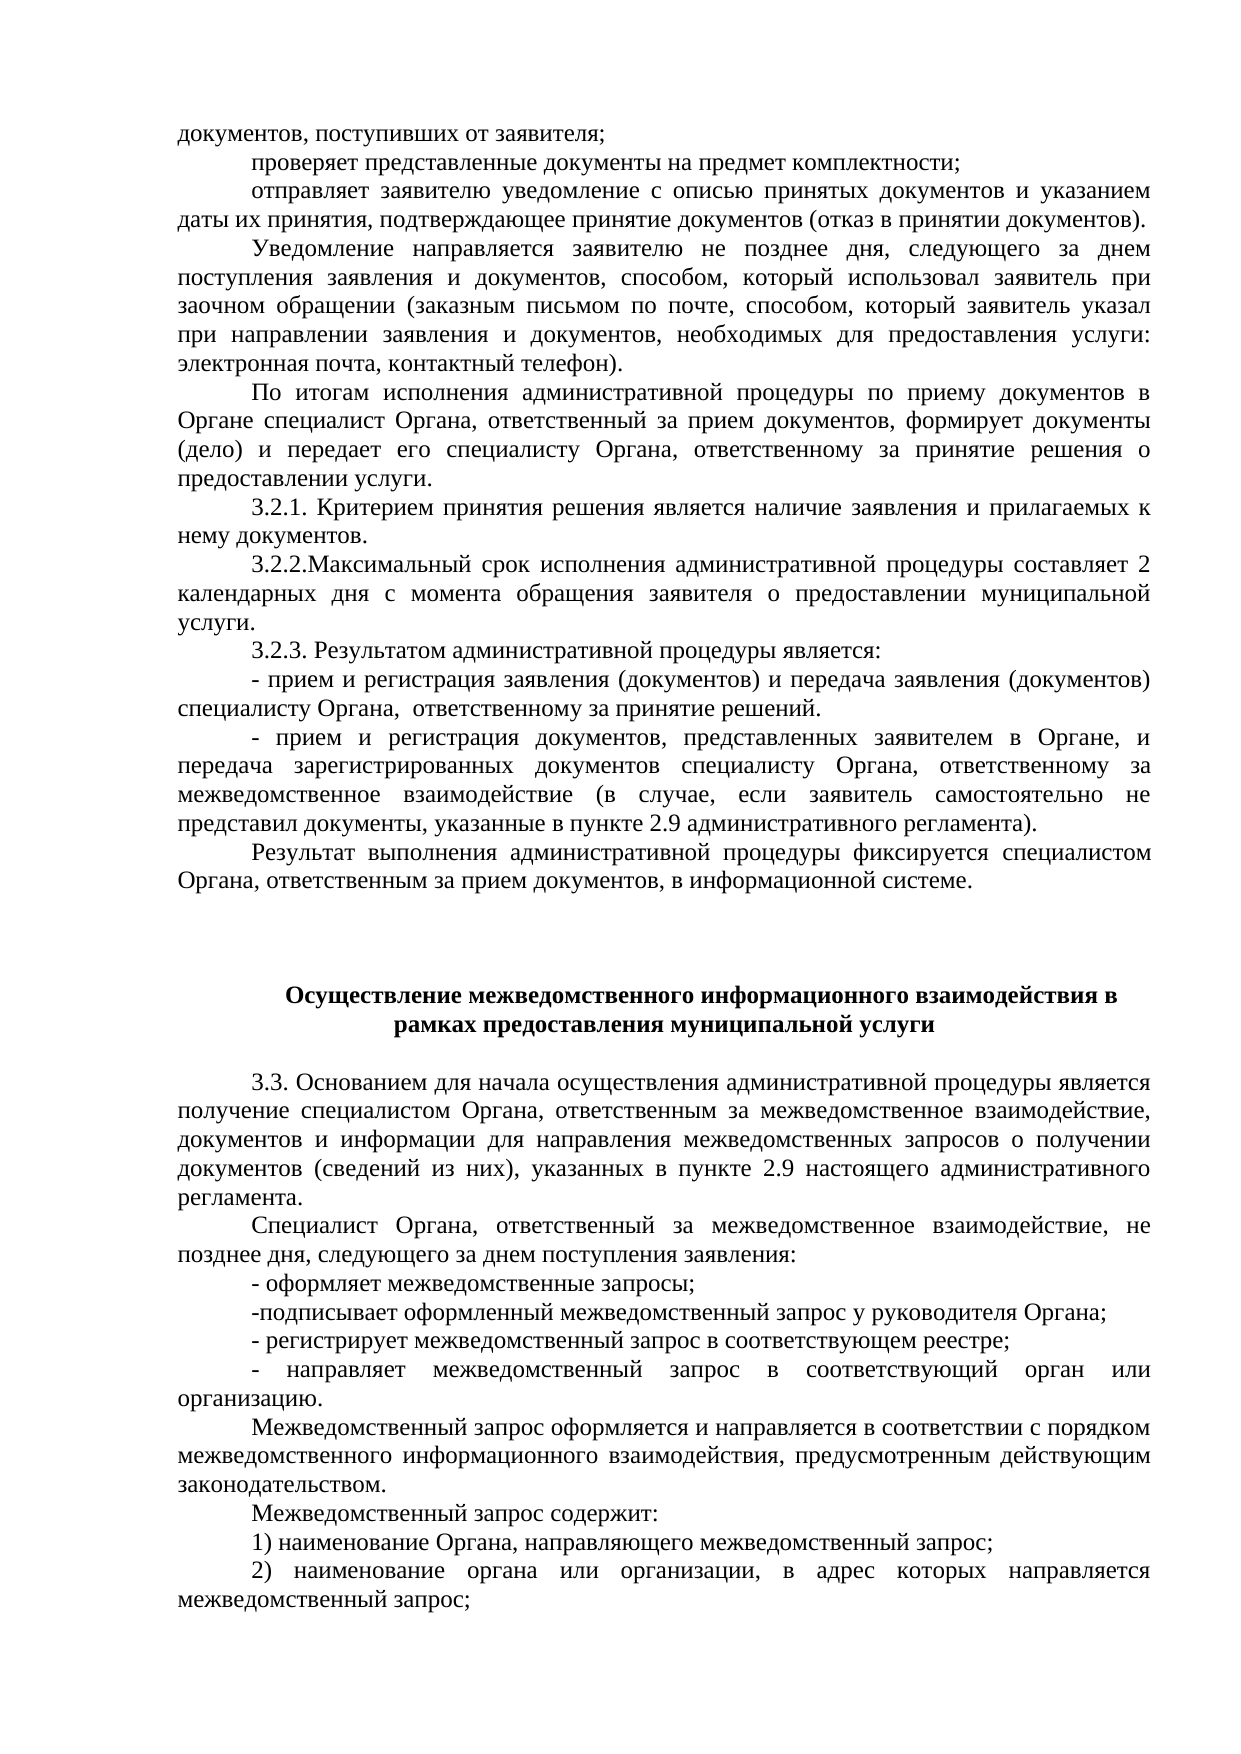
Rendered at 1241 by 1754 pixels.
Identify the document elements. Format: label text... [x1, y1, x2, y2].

text Межведомственный запрос содержит: [177, 1498, 1152, 1527]
text проверяет представленные документы на предмет комплектности; [177, 147, 1152, 176]
text - прием и регистрация заявления (документов) и передача заявления (документов) специалисту Органа, ответственному за принятие решений. [177, 664, 1152, 722]
text - оформляет межведомственные запросы; [177, 1268, 1152, 1297]
text - направляет межведомственный запрос в соответствующий орган или организацию. [177, 1354, 1152, 1412]
text -подписывает оформленный межведомственный запрос у руководителя Органа; [177, 1297, 1152, 1326]
text - прием и регистрация документов, представленных заявителем в Органе, и передача зарегистрированных документов специалисту Органа, ответственному за межведомственное взаимодействие (в случае, если заявитель самостоятельно не представил документы, указанные в пункте 2.9 административного регламента). [177, 722, 1152, 837]
text 3.3. Основанием для начала осуществления административной процедуры является получение специалистом Органа, ответственным за межведомственное взаимодействие, документов и информации для направления межведомственных запросов о получении документов (сведений из них), указанных в пункте 2.9 настоящего административного регламента. [177, 1067, 1152, 1211]
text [177, 118, 1152, 147]
text 1) наименование Органа, направляющего межведомственный запрос; [177, 1527, 1152, 1556]
text Уведомление направляется заявителю не позднее дня, следующего за днем поступления заявления и документов, способом, который использовал заявитель при заочном обращении (заказным письмом по почте, способом, который заявитель указал при направлении заявления и документов, необходимых для предоставления услуги: электронная почта, контактный телефон). [177, 233, 1152, 377]
text Специалист Органа, ответственный за межведомственное взаимодействие, не позднее дня, следующего за днем поступления заявления: [177, 1211, 1152, 1268]
text 3.2.2.Максимальный срок исполнения административной процедуры составляет 2 календарных дня с момента обращения заявителя о предоставлении муниципальной услуги. [177, 549, 1152, 636]
text 3.2.3. Результатом административной процедуры является: [177, 636, 1152, 664]
text 2) наименование органа или организации, в адрес которых направляется межведомственный запрос; [177, 1556, 1152, 1613]
text 3.2.1. Критерием принятия решения является наличие заявления и прилагаемых к нему документов. [177, 492, 1152, 549]
text По итогам исполнения административной процедуры по приему документов в Органе специалист Органа, ответственный за прием документов, формирует документы (дело) и передает его специалисту Органа, ответственному за принятие решения о предоставлении услуги. [177, 377, 1152, 492]
text Результат выполнения административной процедуры фиксируется специалистом Органа, ответственным за прием документов, в информационной системе. [177, 837, 1152, 894]
text Осуществление межведомственного информационного взаимодействия в рамках предоставления муниципальной услуги [177, 981, 1152, 1038]
text отправляет заявителю уведомление с описью принятых документов и указанием даты их принятия, подтверждающее принятие документов (отказ в принятии документов). [177, 176, 1152, 233]
text Межведомственный запрос оформляется и направляется в соответствии с порядком межведомственного информационного взаимодействия, предусмотренным действующим законодательством. [177, 1412, 1152, 1498]
text - регистрирует межведомственный запрос в соответствующем реестре; [177, 1326, 1152, 1354]
